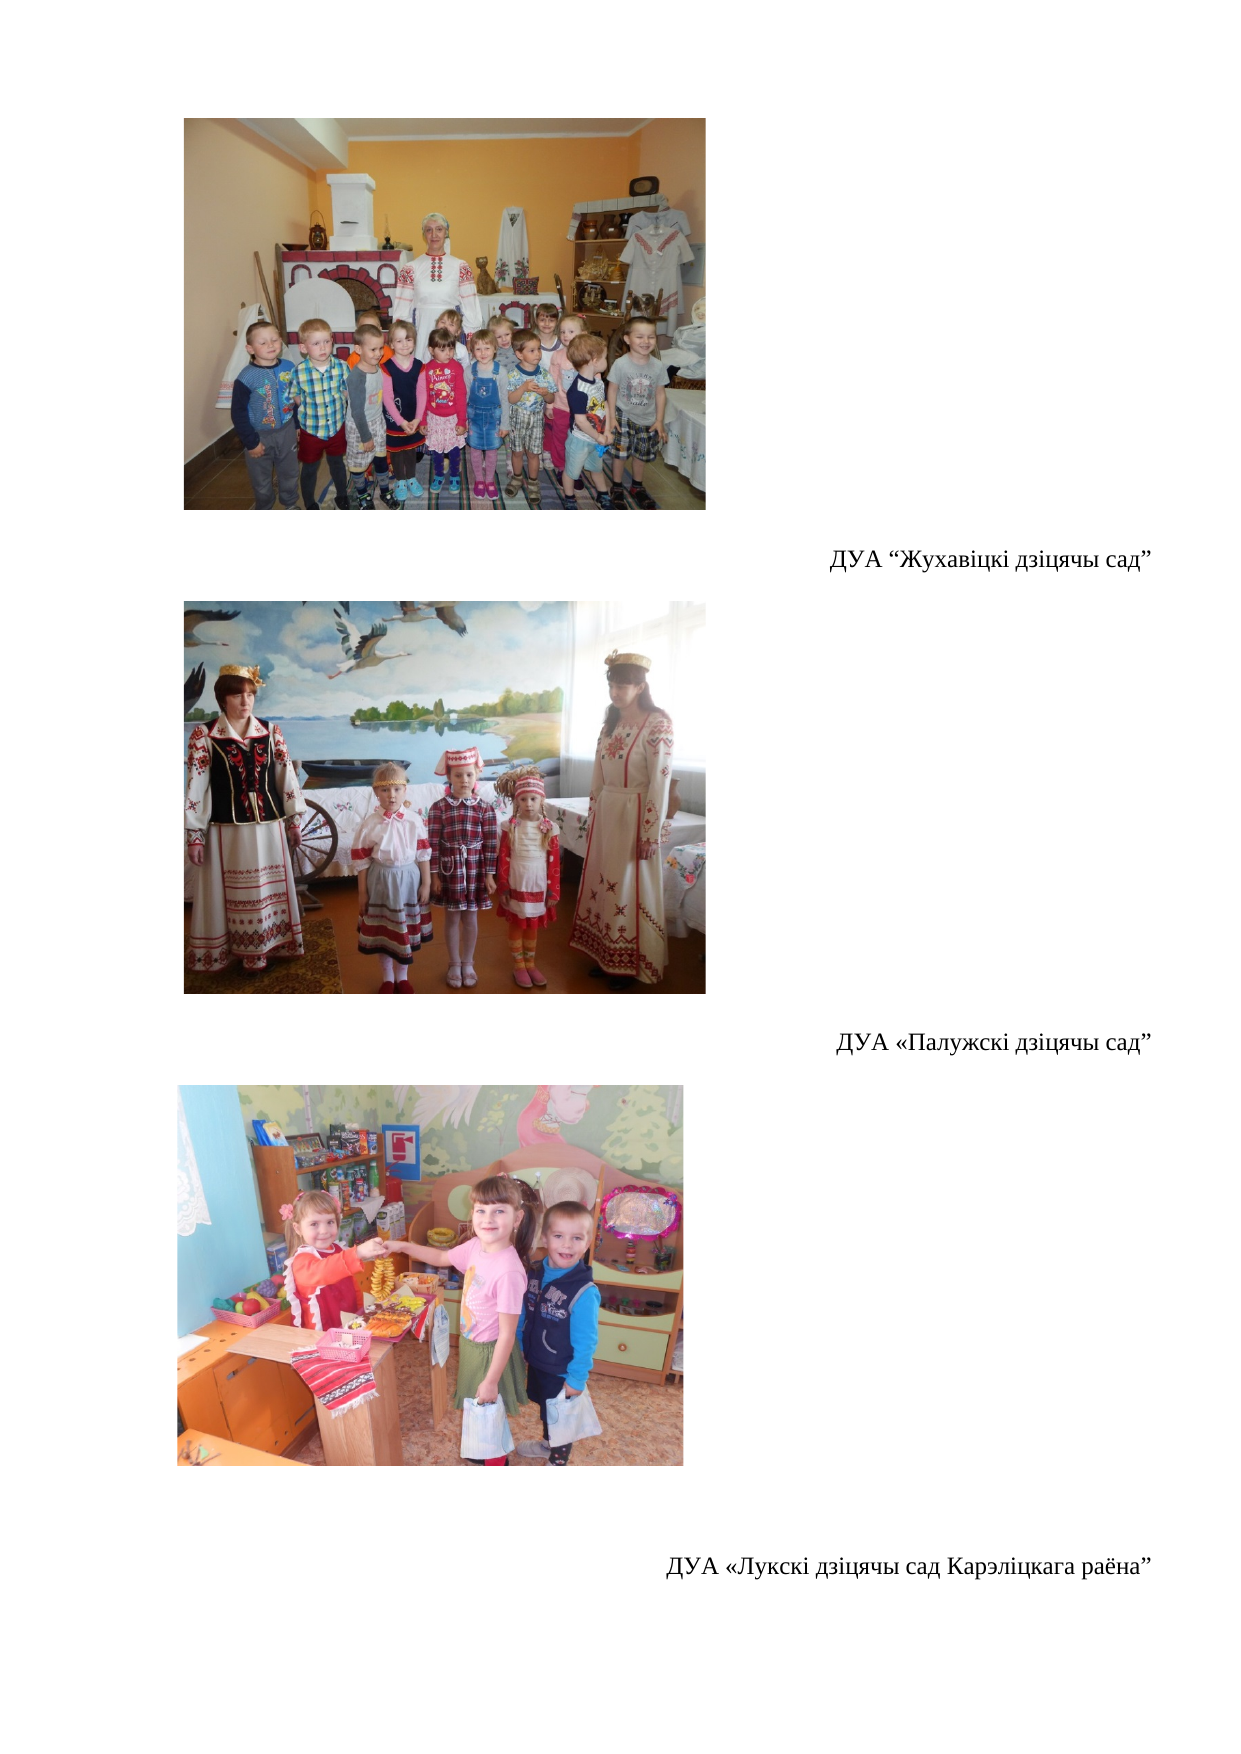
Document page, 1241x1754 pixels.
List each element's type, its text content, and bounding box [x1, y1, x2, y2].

picture [177, 1085, 684, 1466]
picture [183, 601, 706, 994]
text ДУА “Жухавіцкі дзіцячы сад” [177, 544, 1152, 573]
text ДУА «Лукскі дзіцячы сад Карэліцкага раёна” [177, 1551, 1152, 1580]
picture [183, 118, 706, 510]
text ДУА «Палужскі дзіцячы сад” [177, 1027, 1152, 1056]
